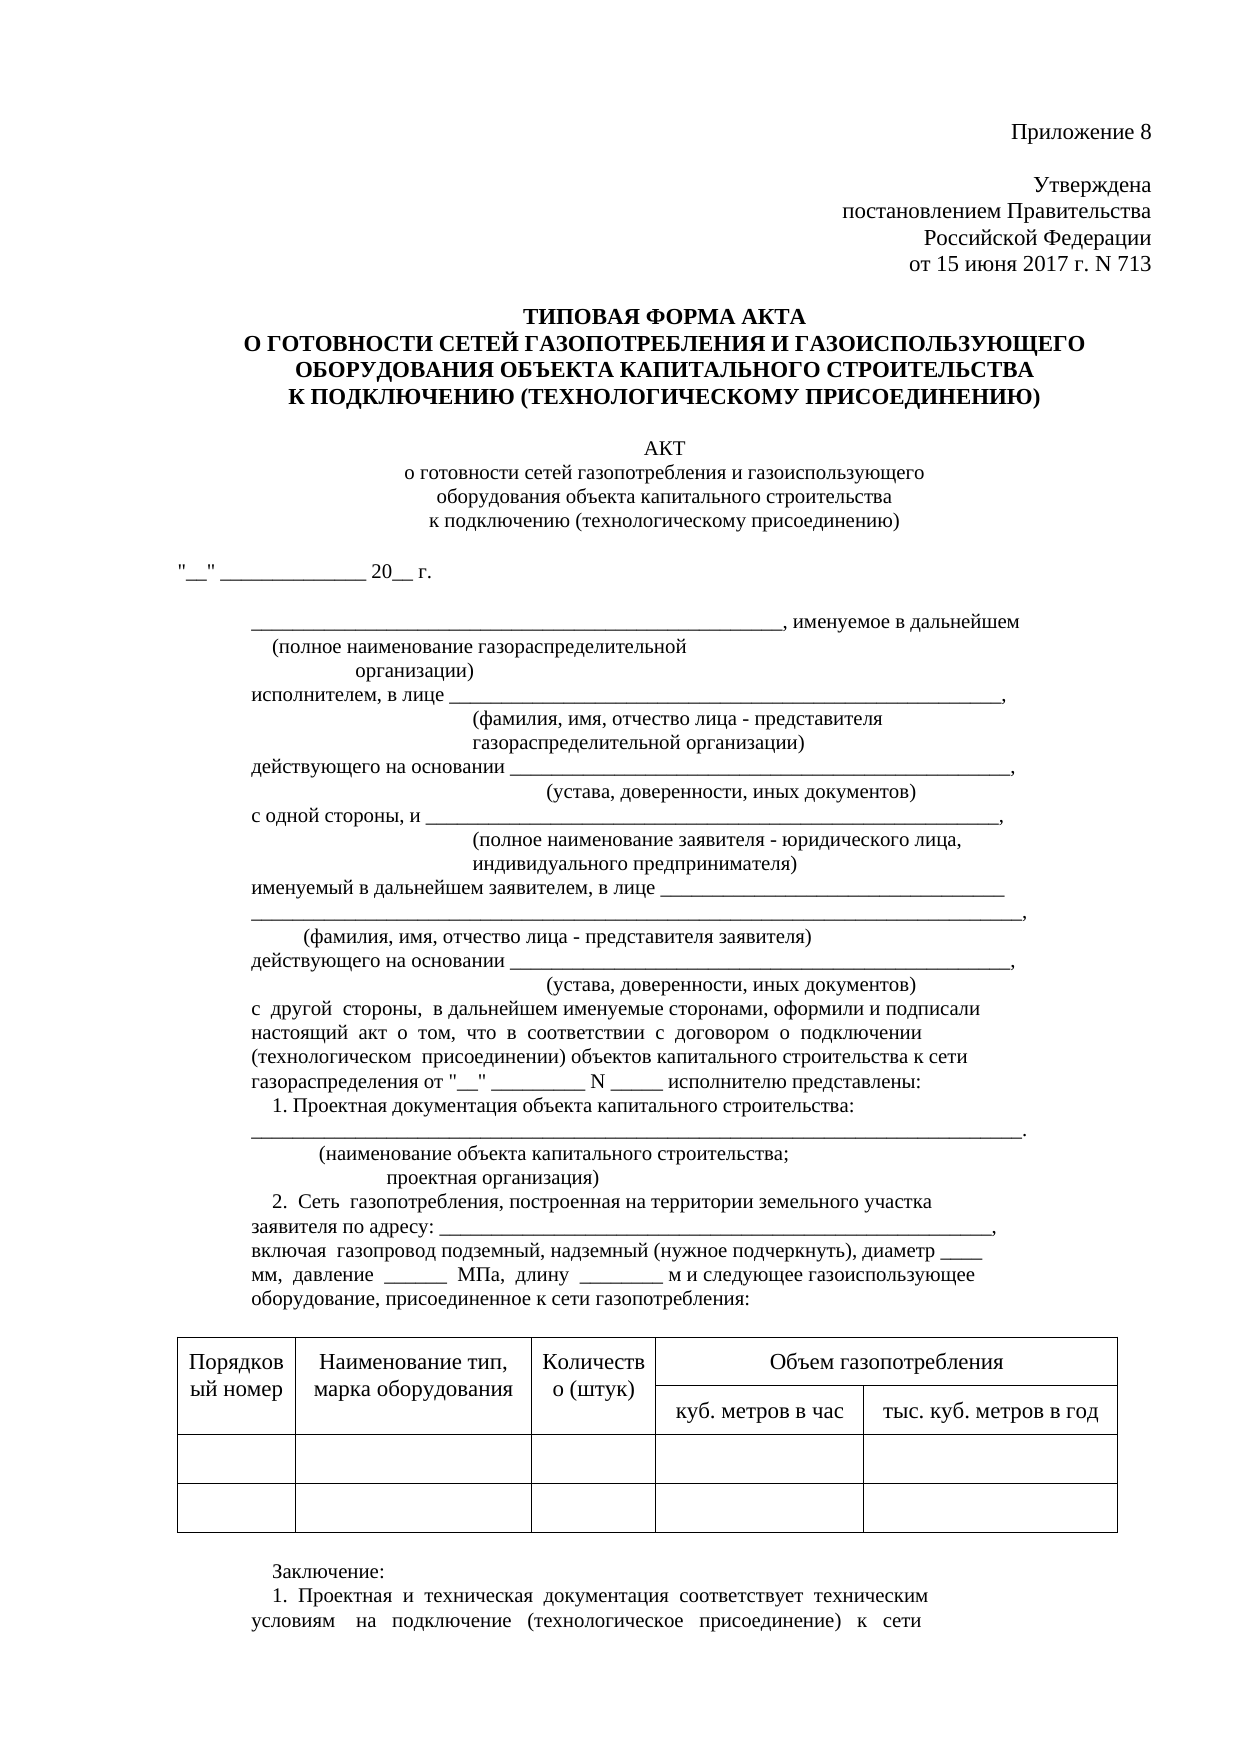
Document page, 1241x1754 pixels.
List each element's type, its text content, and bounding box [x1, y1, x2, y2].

table_cell [296, 1484, 531, 1532]
table_cell [532, 1435, 655, 1483]
text __________________________________________________________________________, [177, 899, 1152, 923]
text от 15 июня 2017 г. N 713 [177, 250, 1152, 277]
text действующего на основании ________________________________________________, [177, 754, 1152, 778]
text мм, давление ______ МПа, длину ________ м и следующее газоиспользующее [177, 1262, 1152, 1286]
text __________________________________________________________________________. [177, 1117, 1152, 1141]
text заявителя по адресу: _____________________________________________________, [177, 1213, 1152, 1238]
text 1. Проектная и техническая документация соответствует техническим [177, 1583, 1152, 1607]
table_cell тыс. куб. метров в год [864, 1386, 1117, 1434]
text Утверждена [177, 171, 1152, 197]
text условиям на подключение (технологическое присоединение) к сети [177, 1607, 1152, 1632]
text включая газопровод подземный, надземный (нужное подчеркнуть), диаметр ____ [177, 1238, 1152, 1262]
text ___________________________________________________, именуемое в дальнейшем [177, 609, 1152, 633]
table_cell [656, 1484, 863, 1532]
text оборудование, присоединенное к сети газопотребления: [177, 1286, 1152, 1310]
text к подключению (технологическому присоединению) [177, 508, 1152, 532]
table_cell [864, 1484, 1117, 1532]
text (устава, доверенности, иных документов) [177, 778, 1152, 803]
text настоящий акт о том, что в соответствии с договором о подключении [177, 1020, 1152, 1044]
text (устава, доверенности, иных документов) [177, 972, 1152, 996]
text ТИПОВАЯ ФОРМА АКТА [177, 303, 1152, 330]
table_cell куб. метров в час [656, 1386, 863, 1434]
table_cell [178, 1435, 295, 1483]
text Заключение: [177, 1559, 1152, 1583]
table_header Объем газопотребления [656, 1338, 1117, 1385]
text проектная организация) [177, 1165, 1152, 1189]
text газораспределения от "__" _________ N _____ исполнителю представлены: [177, 1068, 1152, 1093]
table_header Наименование тип, марка оборудования [296, 1338, 531, 1434]
text с одной стороны, и _______________________________________________________, [177, 803, 1152, 827]
text с другой стороны, в дальнейшем именуемые сторонами, оформили и подписали [177, 996, 1152, 1020]
text К ПОДКЛЮЧЕНИЮ (ТЕХНОЛОГИЧЕСКОМУ ПРИСОЕДИНЕНИЮ) [177, 383, 1152, 409]
text (технологическом присоединении) объектов капитального строительства к сети [177, 1044, 1152, 1068]
text действующего на основании ________________________________________________, [177, 948, 1152, 972]
text оборудования объекта капитального строительства [177, 484, 1152, 508]
text 2. Сеть газопотребления, построенная на территории земельного участка [177, 1189, 1152, 1213]
text (полное наименование заявителя - юридического лица, [177, 827, 1152, 851]
text о готовности сетей газопотребления и газоиспользующего [177, 460, 1152, 484]
table_cell [532, 1484, 655, 1532]
text организации) [177, 658, 1152, 682]
text 1. Проектная документация объекта капитального строительства: [177, 1093, 1152, 1117]
text АКТ [177, 436, 1152, 460]
text именуемый в дальнейшем заявителем, в лице _________________________________ [177, 875, 1152, 899]
table_cell [864, 1435, 1117, 1483]
text (фамилия, имя, отчество лица - представителя [177, 706, 1152, 730]
table_cell [296, 1435, 531, 1483]
text "__" ______________ 20__ г. [177, 559, 1152, 583]
text (фамилия, имя, отчество лица - представителя заявителя) [177, 923, 1152, 948]
text постановлением Правительства [177, 197, 1152, 224]
text О ГОТОВНОСТИ СЕТЕЙ ГАЗОПОТРЕБЛЕНИЯ И ГАЗОИСПОЛЬЗУЮЩЕГО [177, 330, 1152, 356]
text (полное наименование газораспределительной [177, 633, 1152, 658]
table_cell [178, 1484, 295, 1532]
text Приложение 8 [177, 118, 1152, 144]
text исполнителем, в лице _____________________________________________________, [177, 682, 1152, 706]
text индивидуального предпринимателя) [177, 851, 1152, 875]
text Российской Федерации [177, 224, 1152, 250]
text ОБОРУДОВАНИЯ ОБЪЕКТА КАПИТАЛЬНОГО СТРОИТЕЛЬСТВА [177, 356, 1152, 383]
text (наименование объекта капитального строительства; [177, 1141, 1152, 1165]
table_header Количество (штук) [532, 1338, 655, 1434]
table_cell [656, 1435, 863, 1483]
text газораспределительной организации) [177, 730, 1152, 754]
table_header Порядковый номер [178, 1338, 295, 1434]
